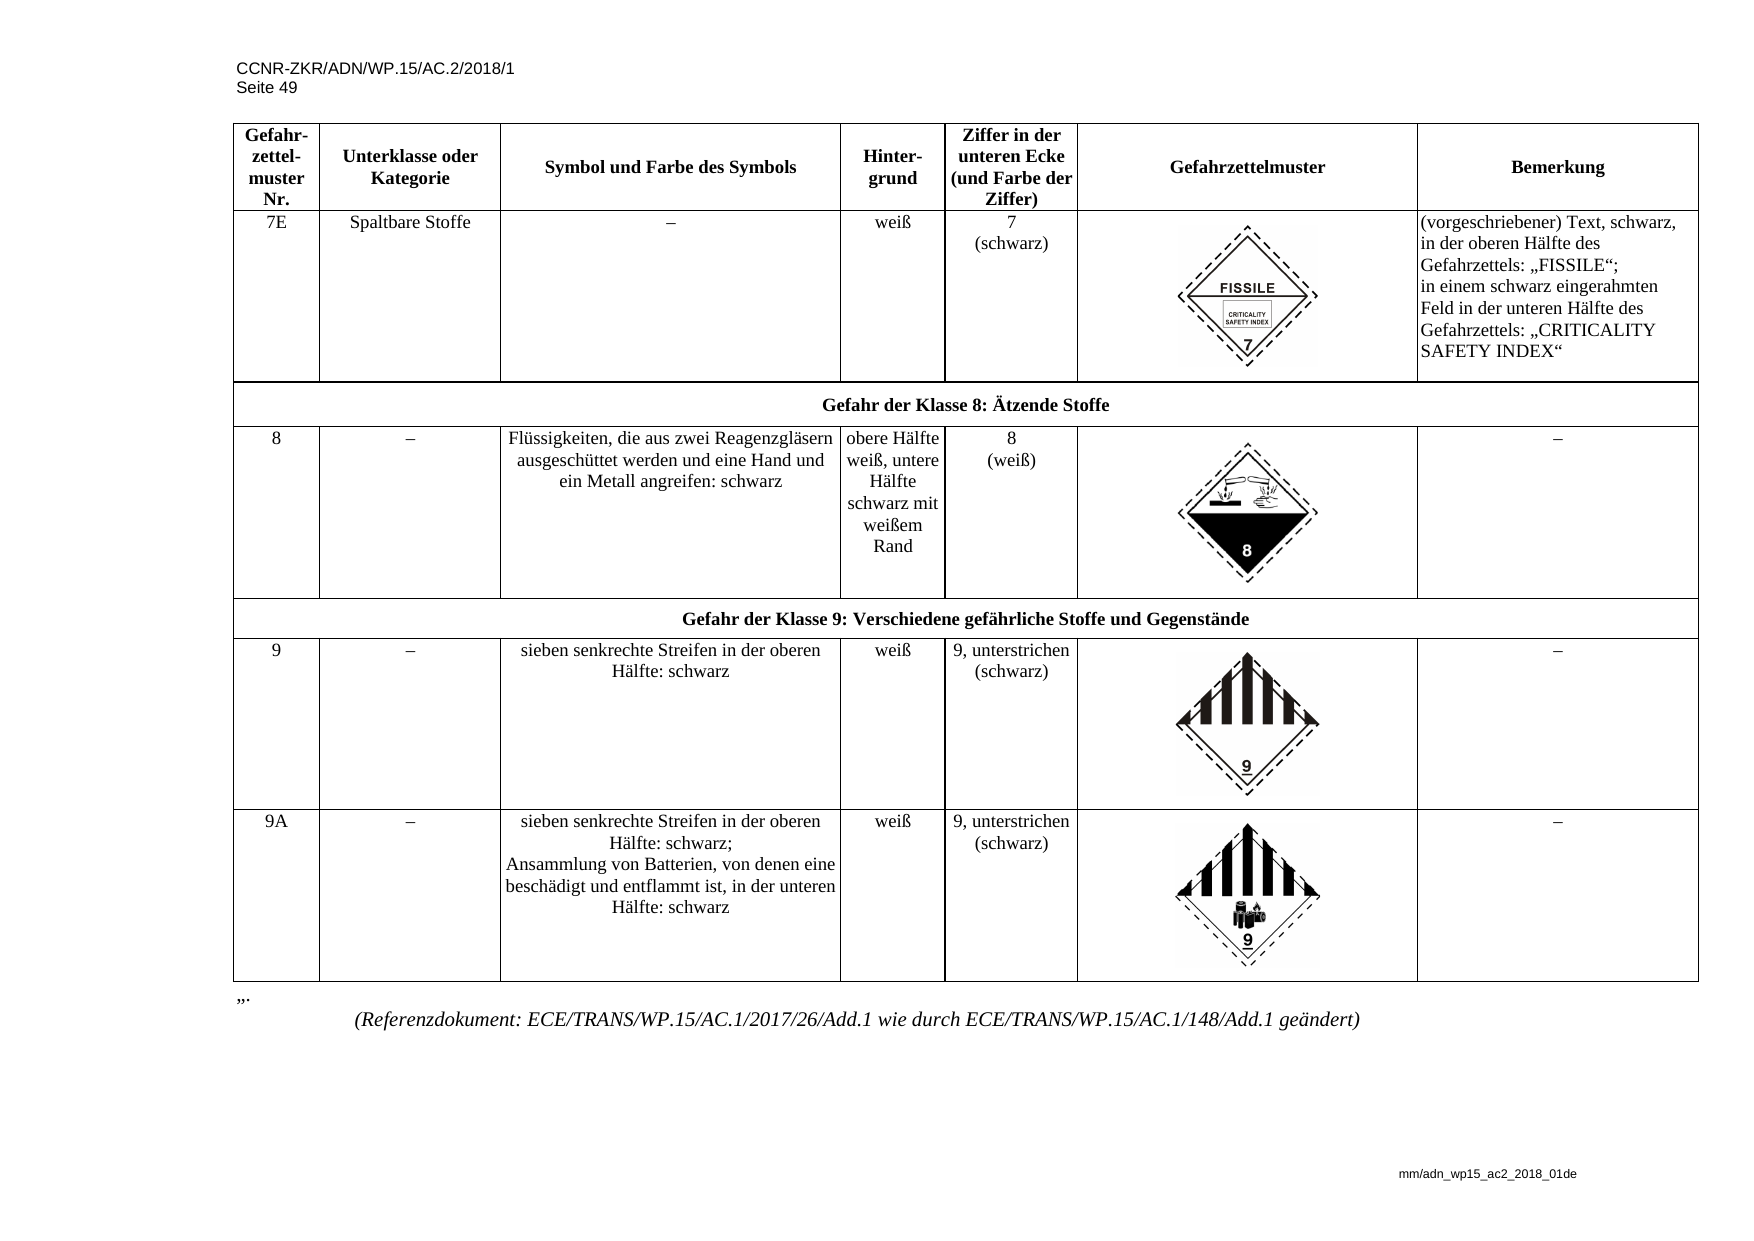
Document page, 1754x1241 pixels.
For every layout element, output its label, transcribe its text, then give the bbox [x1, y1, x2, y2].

table_cell (vorgeschriebener) Text, schwarz, in der oberen Hälfte des Gefahrzettels: „FISSILE“; in einem schwarz eingerahmten Feld in der unteren Hälfte des Gefahrzettels: „CRITICALITY SAFETY INDEX“ [1418, 211, 1698, 381]
table_cell Flüssigkeiten, die aus zwei Reagenzgläsern ausgeschüttet werden und eine Hand und ein Metall angreifen: schwarz [501, 427, 840, 598]
table_header Gefahrzettelmuster [1078, 124, 1417, 210]
table_cell 9, unterstrichen (schwarz) [946, 639, 1077, 809]
table_cell 9 [234, 639, 319, 809]
picture [1177, 442, 1318, 583]
table_cell 9, unterstrichen (schwarz) [946, 810, 1077, 981]
table_cell – [320, 639, 500, 809]
table_cell Gefahr der Klasse 8: Ätzende Stoffe [234, 383, 1698, 426]
table_cell weiß [841, 211, 944, 381]
table_cell – [320, 810, 500, 981]
table_cell Gefahr der Klasse 9: Verschiedene gefährliche Stoffe und Gegenstände [234, 599, 1698, 637]
table_header Unterklasse oder Kategorie [320, 124, 500, 210]
table_cell 8 (weiß) [946, 427, 1077, 598]
table_cell – [1418, 427, 1698, 598]
table_cell sieben senkrechte Streifen in der oberen Hälfte: schwarz; Ansammlung von Batterien, von denen eine beschädigt und entflammt ist, in der unteren Hälfte: schwarz [501, 810, 840, 981]
table_header Hintergrund [841, 124, 944, 210]
picture [1177, 225, 1318, 367]
table_cell obere Hälfte weiß, untere Hälfte schwarz mit weißem Rand [841, 427, 944, 598]
table_cell weiß [841, 639, 944, 809]
table_cell 7E [234, 211, 319, 381]
picture [1175, 823, 1321, 968]
table_cell – [320, 427, 500, 598]
table_header Bemerkung [1418, 124, 1698, 210]
table_cell Spaltbare Stoffe [320, 211, 500, 381]
table_cell – [501, 211, 840, 381]
table_cell 9A [234, 810, 319, 981]
table_cell – [1418, 639, 1698, 809]
table_header Gefahrzettelmuster Nr. [234, 124, 319, 210]
text „. [236, 982, 1577, 1006]
table_cell [1078, 211, 1417, 381]
table_cell 7 (schwarz) [946, 211, 1077, 381]
table_cell sieben senkrechte Streifen in der oberen Hälfte: schwarz [501, 639, 840, 809]
picture [1175, 652, 1320, 796]
text (Referenzdokument: ECE/TRANS/WP.15/AC.1/2017/26/Add.1 wie durch ECE/TRANS/WP.15/AC.1/148/Add.1 geändert) [354, 1006, 1459, 1031]
table_cell [1078, 639, 1417, 809]
table_header Ziffer in der unteren Ecke (und Farbe der Ziffer) [946, 124, 1077, 210]
table_cell [1078, 427, 1417, 598]
table_cell [1078, 810, 1417, 981]
table_cell – [1418, 810, 1698, 981]
table_header Symbol und Farbe des Symbols [501, 124, 840, 210]
table_cell weiß [841, 810, 944, 981]
table_cell 8 [234, 427, 319, 598]
